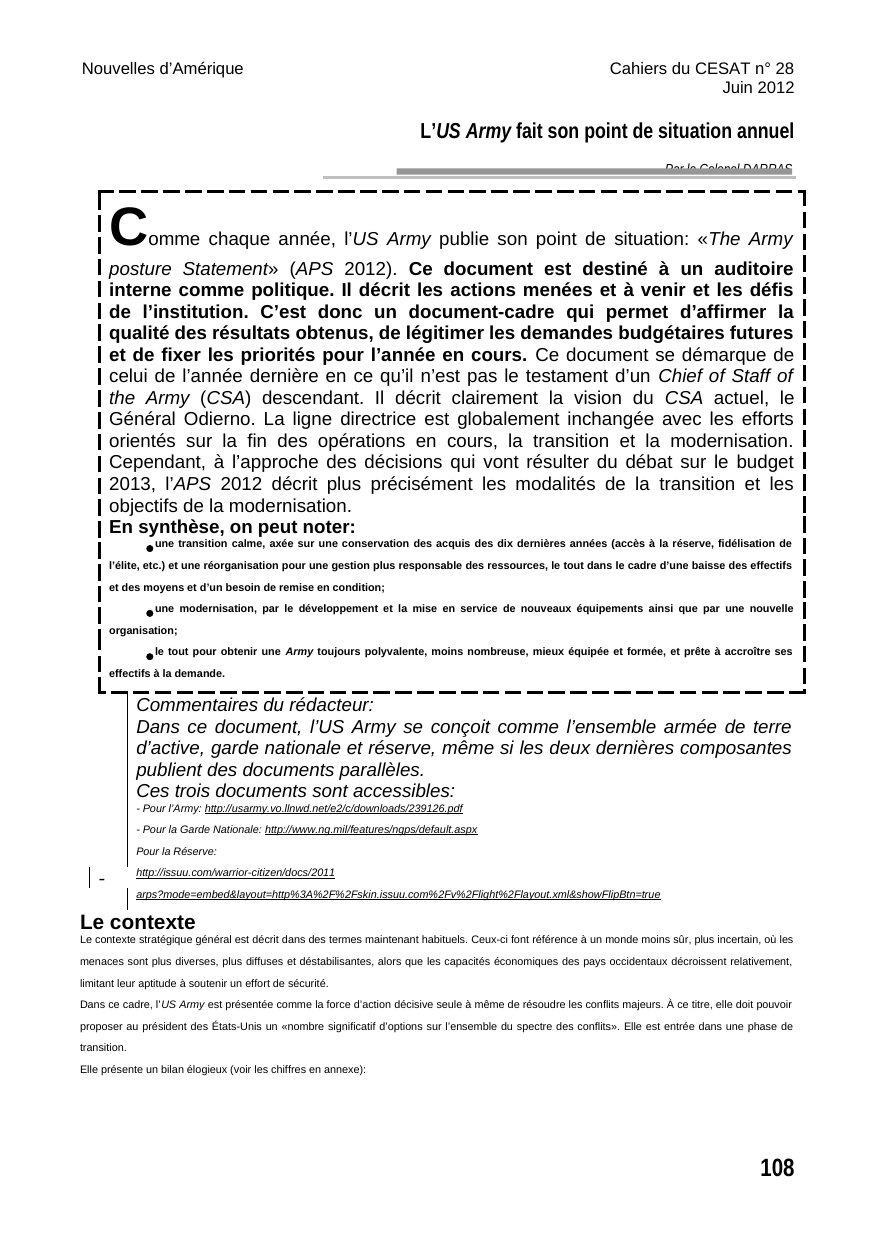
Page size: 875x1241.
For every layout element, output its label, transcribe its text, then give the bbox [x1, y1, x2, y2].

text En synthèse, on peut noter: [97, 511, 806, 532]
text - Pour l’Army: http://usarmy.vo.llnwd.net/e2/c/downloads/239126.pdf [128, 802, 794, 823]
text Commentaires du rédacteur: [128, 694, 794, 716]
list une transition calme, axée sur une conservation des acquis des dix dernières années (accès à la réserve, fidélisation de l’élite, etc.) et une réorganisation pour une gestion plus responsable des ressources, le tout dans le cadre d’une baisse des effectifs et des moyens et d’un besoin de remise en condition; [97, 532, 806, 597]
text Dans ce cadre, l’US Army est présentée comme la force d’action décisive seule à même de résoudre les conflits majeurs. À ce titre, elle doit pouvoir proposer au président des États-Unis un «nombre significatif d’options sur l’ensemble du spectre des conflits». Elle est entrée dans une phase de transition. [80, 998, 794, 1063]
text Comme chaque année, l’US Army publie son point de situation: «The Army posture Statement» (APS 2012). Ce document est destiné à un auditoire interne comme politique. Il décrit les actions menées et à venir et les défis de l’institution. C’est donc un document-cadre qui permet d’affirmer la qualité des résultats obtenus, de légitimer les demandes budgétaires futures et de fixer les priorités pour l’année en cours. Ce document se démarque de celui de l’année dernière en ce qu’il n’est pas le testament d’un Chief of Staff of the Army (CSA) descendant. Il décrit clairement la vision du CSA actuel, le Général Odierno. La ligne directrice est globalement inchangée avec les efforts orientés sur la fin des opérations en cours, la transition et la modernisation. Cependant, à l’approche des décisions qui vont résulter du débat sur le budget 2013, l’APS 2012 décrit plus précisément les modalités de la transition et les objectifs de la modernisation. [97, 190, 806, 511]
text - Pour la Garde Nationale: http://www.ng.mil/features/ngps/default.aspx [128, 823, 794, 845]
list le tout pour obtenir une Army toujours polyvalente, moins nombreuse, mieux équipée et formée, et prête à accroître ses effectifs à la demande. [97, 640, 806, 694]
text Ces trois documents sont accessibles: [128, 780, 794, 802]
text arps?mode=embed&layout=http%3A%2F%2Fskin.issuu.com%2Fv%2Flight%2Flayout.xml&showFlipBtn=true [128, 888, 794, 910]
text Par le Colonel DARRAS [80, 161, 794, 190]
text Elle présente un bilan élogieux (voir les chiffres en annexe): [80, 1063, 794, 1085]
subtitle Le contexte [80, 910, 794, 934]
text Dans ce document, l’US Army se conçoit comme l’ensemble armée de terre d’active, garde nationale et réserve, même si les deux dernières composantes publient des documents parallèles. [128, 716, 794, 780]
text Le contexte stratégique général est décrit dans des termes maintenant habituels. Ceux-ci font référence à un monde moins sûr, plus incertain, où les menaces sont plus diverses, plus diffuses et déstabilisantes, alors que les capacités économiques des pays occidentaux décroissent relativement, limitant leur aptitude à soutenir un effort de sécurité. [80, 934, 794, 998]
list http://issuu.com/warrior-citizen/docs/2011 [90, 867, 794, 888]
text Pour la Réserve: [128, 845, 794, 867]
text L’US Army fait son point de situation annuel [80, 118, 794, 161]
list une modernisation, par le développement et la mise en service de nouveaux équipements ainsi que par une nouvelle organisation; [97, 597, 806, 640]
